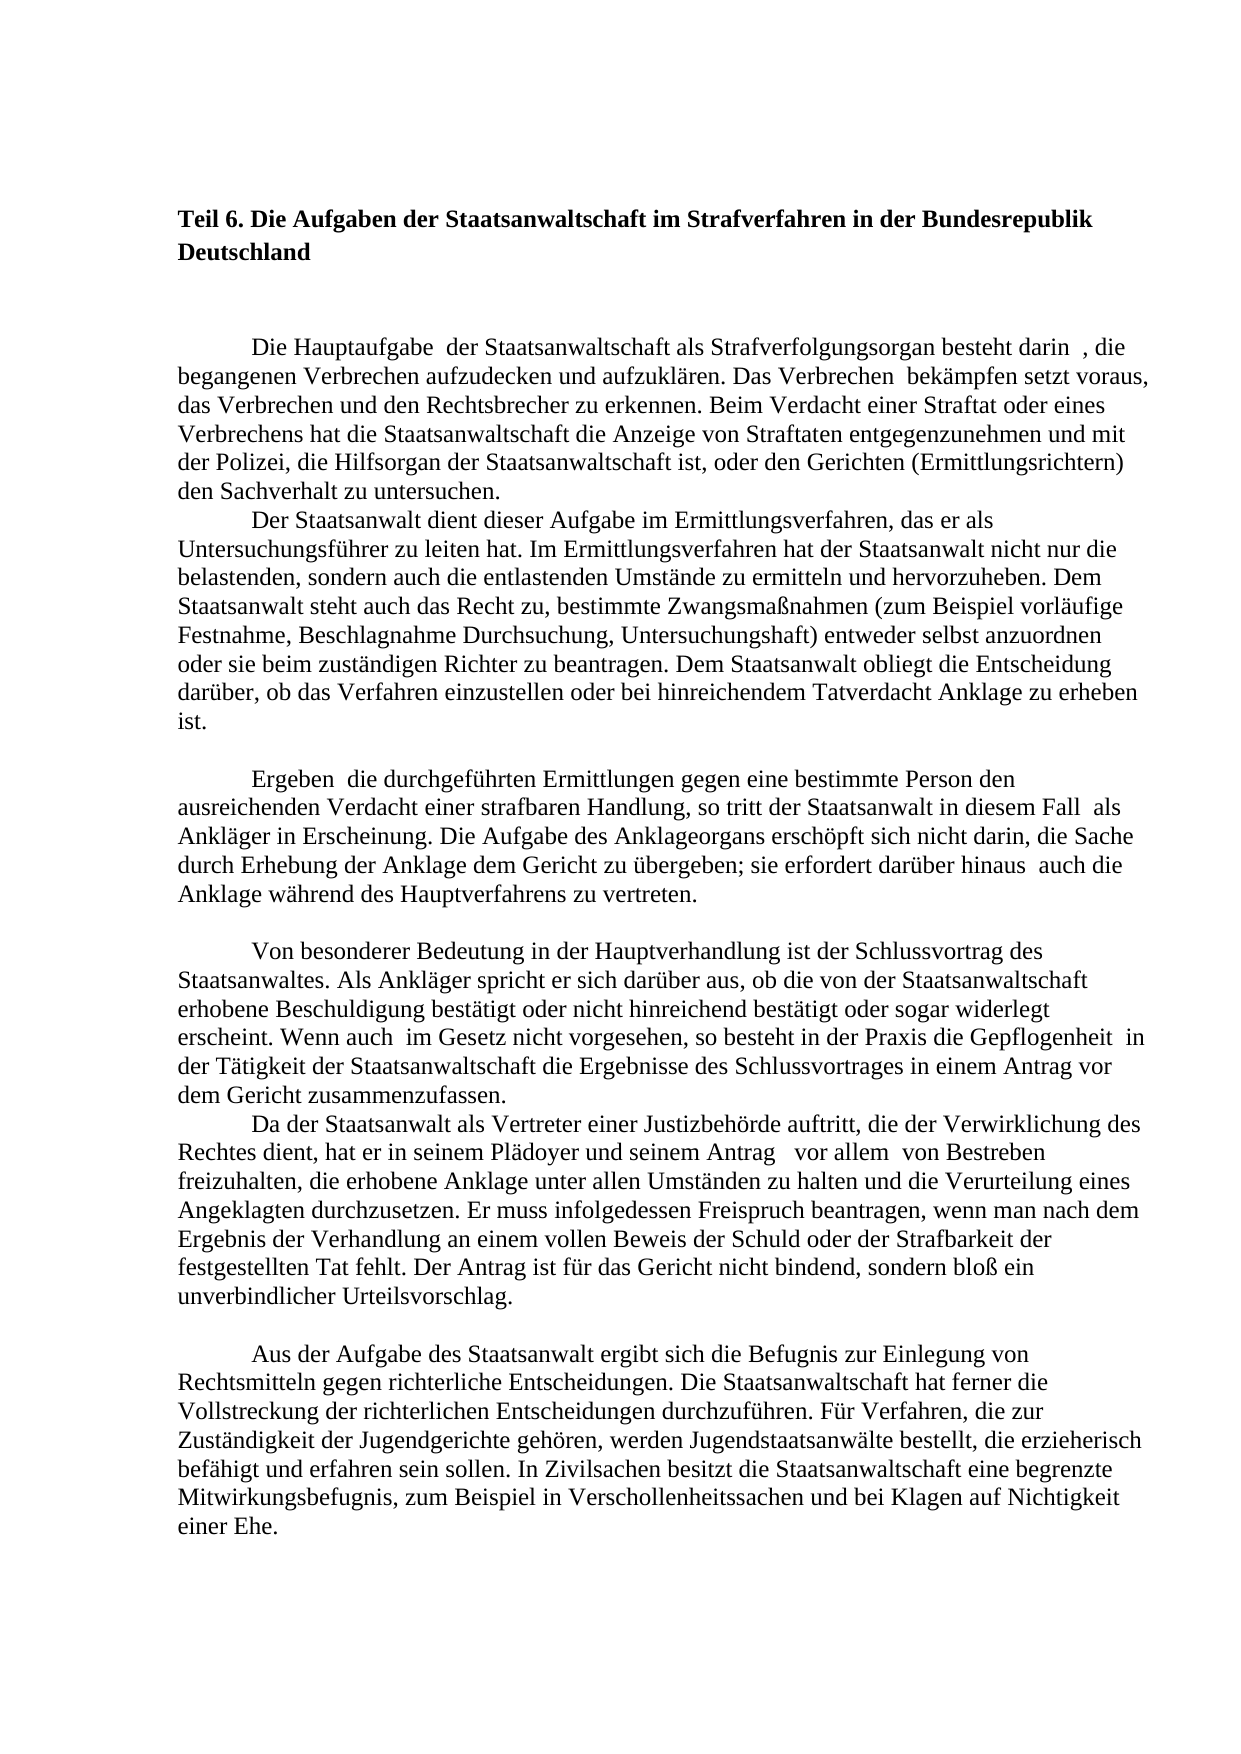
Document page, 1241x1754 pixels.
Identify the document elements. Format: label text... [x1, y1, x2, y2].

text Aus der Aufgabe des Staatsanwalt ergibt sich die Befugnis zur Einlegung von Rechtsmitteln gegen richterliche Entscheidungen. Die Staatsanwaltschaft hat ferner die Vollstreckung der richterlichen Entscheidungen durchzuführen. Für Verfahren, die zur Zuständigkeit der Jugendgerichte gehören, werden Jugendstaatsanwälte bestellt, die erzieherisch befähigt und erfahren sein sollen. In Zivilsachen besitzt die Staatsanwaltschaft eine begrenzte Mitwirkungsbefugnis, zum Beispiel in Verschollenheitssachen und bei Klagen auf Nichtigkeit einer Ehe. [177, 1339, 1152, 1540]
text Da der Staatsanwalt als Vertreter einer Justizbehörde auftritt, die der Verwirklichung des Rechtes dient, hat er in seinem Plädoyer und seinem Antrag vor allem von Bestreben freizuhalten, die erhobene Anklage unter allen Umständen zu halten und die Verurteilung eines Angeklagten durchzusetzen. Er muss infolgedessen Freispruch beantragen, wenn man nach dem Ergebnis der Verhandlung an einem vollen Beweis der Schuld oder der Strafbarkeit der festgestellten Tat fehlt. Der Antrag ist für das Gericht nicht bindend, sondern bloß ein unverbindlicher Urteilsvorschlag. [177, 1109, 1152, 1310]
text Der Staatsanwalt dient dieser Aufgabe im Ermittlungsverfahren, das er als Untersuchungsführer zu leiten hat. Im Ermittlungsverfahren hat der Staatsanwalt nicht nur die belastenden, sondern auch die entlastenden Umstände zu ermitteln und hervorzuheben. Dem Staatsanwalt steht auch das Recht zu, bestimmte Zwangsmaßnahmen (zum Beispiel vorläufige Festnahme, Beschlagnahme Durchsuchung, Untersuchungshaft) entweder selbst anzuordnen oder sie beim zuständigen Richter zu beantragen. Dem Staatsanwalt obliegt die Entscheidung darüber, ob das Verfahren einzustellen oder bei hinreichendem Tatverdacht Anklage zu erheben ist. [177, 505, 1152, 735]
text Von besonderer Bedeutung in der Hauptverhandlung ist der Schlussvortrag des Staatsanwaltes. Als Ankläger spricht er sich darüber aus, ob die von der Staatsanwaltschaft erhobene Beschuldigung bestätigt oder nicht hinreichend bestätigt oder sogar widerlegt erscheint. Wenn auch im Gesеtz nicht vorgesehen, so besteht in der Praxis die Gepflogenheit in der Tätigkeit der Staatsanwaltschaft die Ergebnisse des Schlussvortrages in einem Antrag vor dem Gericht zusammenzufassen. [177, 936, 1152, 1109]
text Teil 6. Die Aufgaben der Staatsanwaltschaft im Strafverfahren in der Bundesrepublik Deutschland [177, 204, 1152, 266]
text Die Hauptaufgabe der Staatsanwaltschaft als Strafverfolgungsorgan besteht darin , die begangenen Verbrechen aufzudecken und aufzuklären. Das Verbrechen bekämpfen setzt voraus, das Verbrechen und den Rechtsbrecher zu erkennen. Beim Verdacht einer Straftat oder eines Verbrechens hat die Staatsanwaltschaft die Anzeige von Straftaten entgegenzunehmen und mit der Polizei, die Hilfsorgan der Staatsanwaltschaft ist, oder den Gerichten (Ermittlungsrichtern) den Sachverhalt zu untersuchen. [177, 332, 1152, 505]
text Ergeben die durchgeführten Ermittlungen gegen eine bestimmte Person den ausreichenden Verdacht einer strafbaren Handlung, so tritt der Staatsanwalt in diesem Fall als Ankläger in Erscheinung. Die Aufgabe des Anklageorgans erschöpft sich nicht darin, die Sache durch Erhebung der Anklage dem Gericht zu übergeben; sie erfordert darüber hinaus auch die Anklage während des Hauptverfahrens zu vertreten. [177, 764, 1152, 907]
